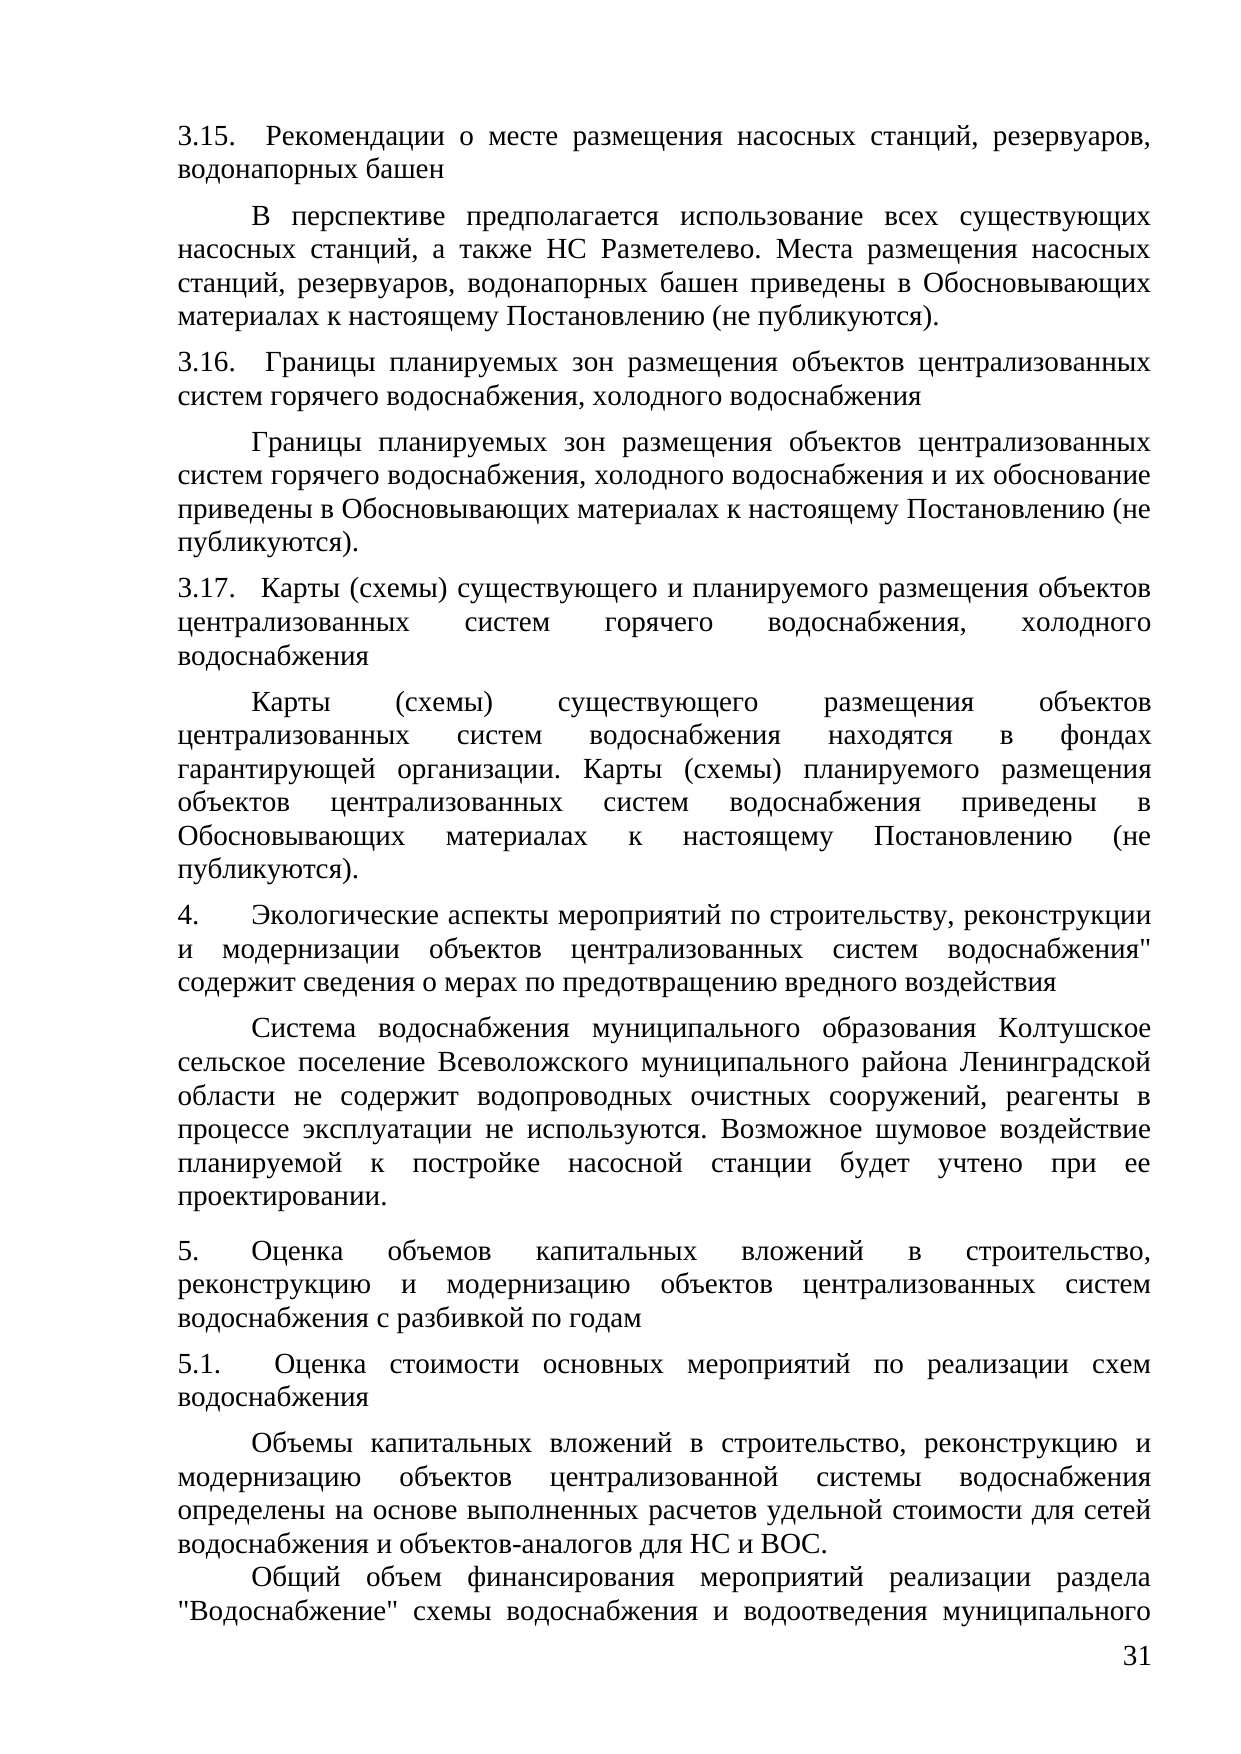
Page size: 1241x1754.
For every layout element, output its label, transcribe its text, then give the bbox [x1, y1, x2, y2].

text В перспективе предполагается использование всех существующих насосных станций, а также НС Разметелево. Места размещения насосных станций, резервуаров, водонапорных башен приведены в Обосновывающих материалах к настоящему Постановлению (не публикуются). [177, 198, 1152, 332]
list Оценка объемов капитальных вложений в строительство, реконструкцию и модернизацию объектов централизованных систем водоснабжения с разбивкой по годам [177, 1233, 1152, 1333]
list Экологические аспекты мероприятий по строительству, реконструкции и модернизации объектов централизованных систем водоснабжения" содержит сведения о мерах по предотвращению вредного воздействия [177, 897, 1152, 998]
list Рекомендации о месте размещения насосных станций, резервуаров, водонапорных башен [177, 118, 1152, 185]
text Система водоснабжения муниципального образования Колтушское сельское поселение Всеволожского муниципального района Ленинградской области не содержит водопроводных очистных сооружений, реагенты в процессе эксплуатации не используются. Возможное шумовое воздействие планируемой к постройке насосной станции будет учтено при ее проектировании. [177, 1011, 1152, 1212]
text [177, 1559, 1152, 1627]
list Оценка стоимости основных мероприятий по реализации схем водоснабжения [177, 1346, 1152, 1413]
text Объемы капитальных вложений в строительство, реконструкцию и модернизацию объектов централизованной системы водоснабжения определены на основе выполненных расчетов удельной стоимости для сетей водоснабжения и объектов-аналогов для НС и ВОС. [177, 1425, 1152, 1559]
text Границы планируемых зон размещения объектов централизованных систем горячего водоснабжения, холодного водоснабжения и их обоснование приведены в Обосновывающих материалах к настоящему Постановлению (не публикуются). [177, 424, 1152, 558]
list Границы планируемых зон размещения объектов централизованных систем горячего водоснабжения, холодного водоснабжения [177, 344, 1152, 411]
list Карты (схемы) существующего и планируемого размещения объектов централизованных систем горячего водоснабжения, холодного водоснабжения [177, 571, 1152, 671]
text Карты (схемы) существующего размещения объектов централизованных систем водоснабжения находятся в фондах гарантирующей организации. Карты (схемы) планируемого размещения объектов централизованных систем водоснабжения приведены в Обосновывающих материалах к настоящему Постановлению (не публикуются). [177, 684, 1152, 885]
